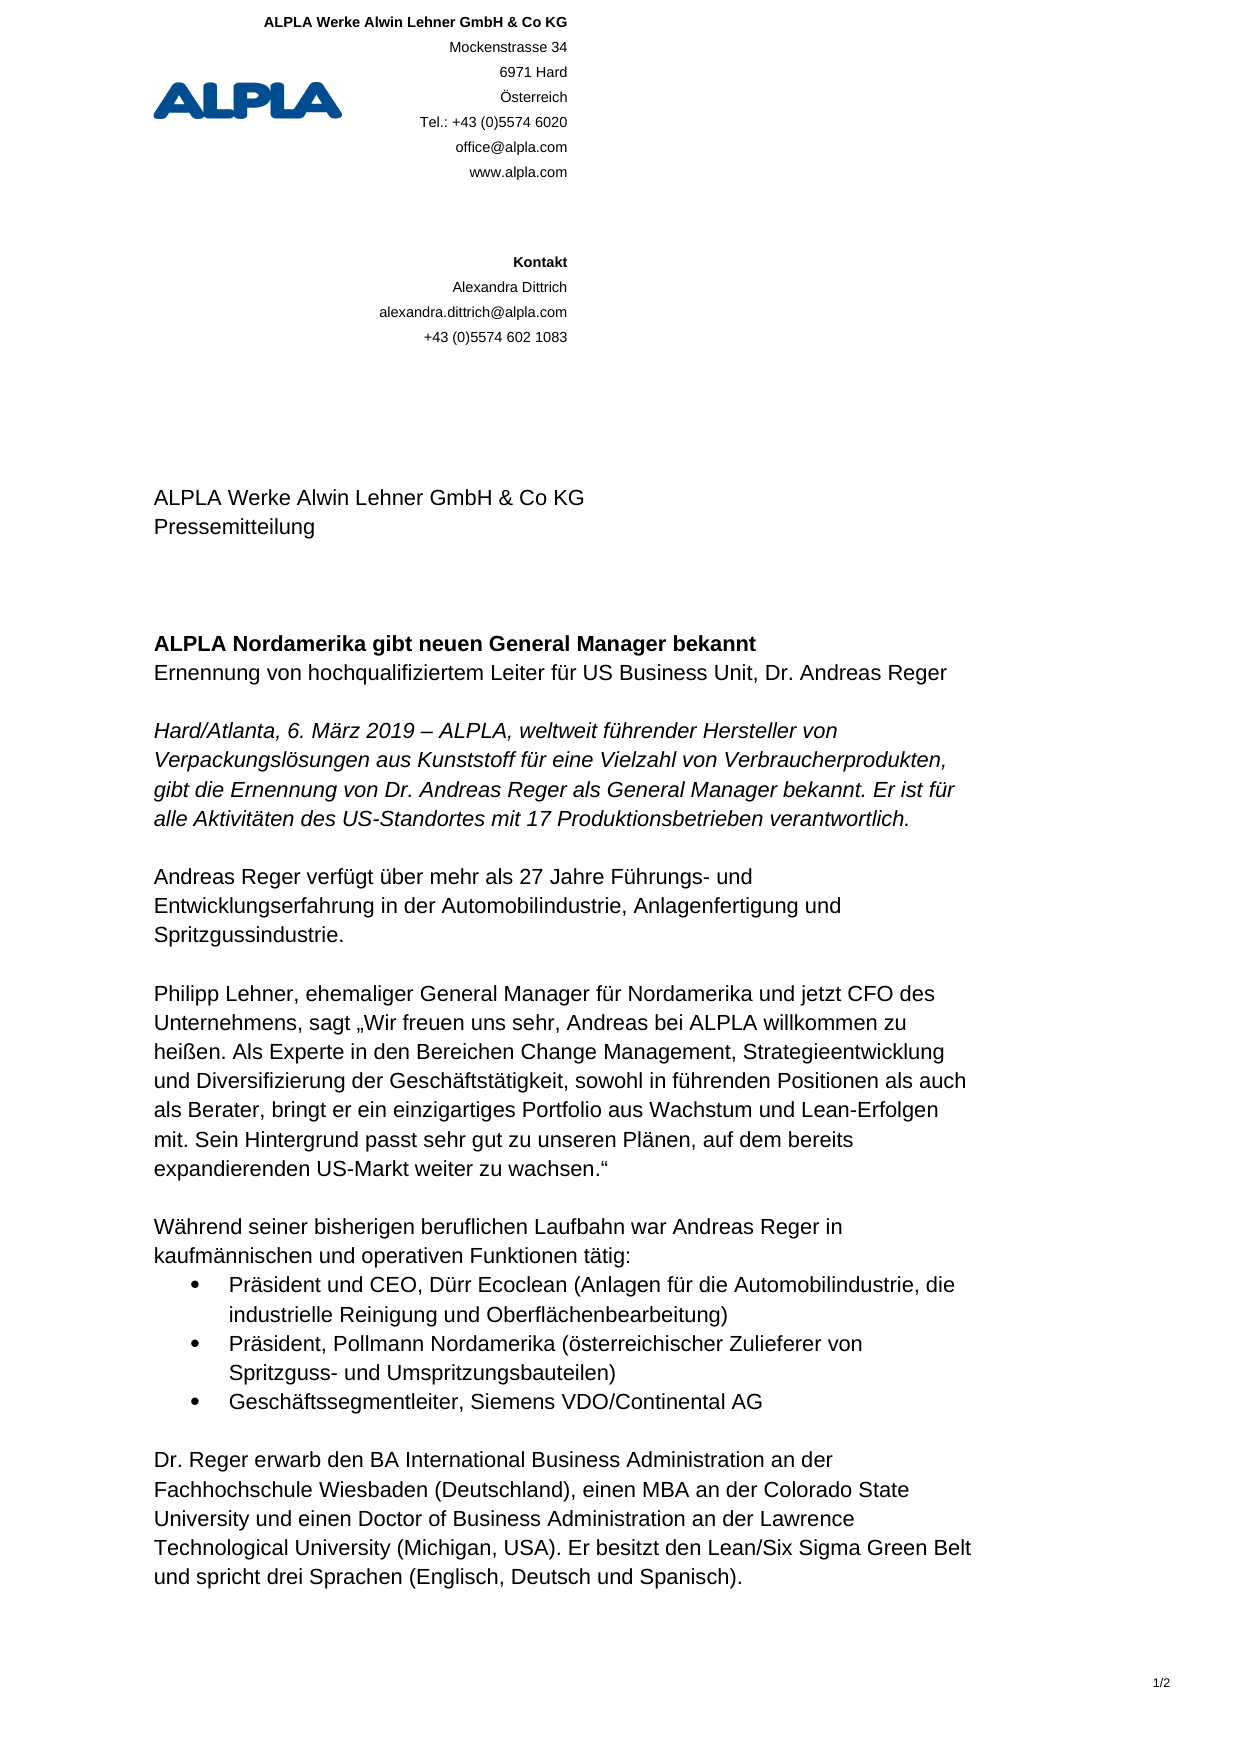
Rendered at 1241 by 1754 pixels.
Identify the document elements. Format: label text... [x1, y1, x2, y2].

text Ernennung von hochqualifiziertem Leiter für US Business Unit, Dr. Andreas Reger [153, 657, 974, 686]
text ALPLA Werke Alwin Lehner GmbH & Co KG [153, 482, 974, 511]
picture [153, 82, 342, 119]
list Geschäftssegmentleiter, Siemens VDO/Continental AG [191, 1386, 974, 1415]
text Während seiner bisherigen beruflichen Laufbahn war Andreas Reger in kaufmännischen und operativen Funktionen tätig: [153, 1211, 974, 1269]
text Pressemitteilung [153, 511, 974, 540]
text Philipp Lehner, ehemaliger General Manager für Nordamerika und jetzt CFO des Unternehmens, sagt „Wir freuen uns sehr, Andreas bei ALPLA willkommen zu heißen. Als Experte in den Bereichen Change Management, Strategieentwicklung und Diversifizierung der Geschäftstätigkeit, sowohl in führenden Positionen als auch als Berater, bringt er ein einzigartiges Portfolio aus Wachstum und Lean-Erfolgen mit. Sein Hintergrund passt sehr gut zu unseren Plänen, auf dem bereits expandierenden US-Markt weiter zu wachsen.“ [153, 978, 974, 1182]
text Andreas Reger verfügt über mehr als 27 Jahre Führungs- und Entwicklungserfahrung in der Automobilindustrie, Anlagenfertigung und Spritzgussindustrie. [153, 861, 974, 949]
text Dr. Reger erwarb den BA International Business Administration an der Fachhochschule Wiesbaden (Deutschland), einen MBA an der Colorado State University und einen Doctor of Business Administration an der Lawrence Technological University (Michigan, USA). Er besitzt den Lean/Six Sigma Green Belt und spricht drei Sprachen (Englisch, Deutsch und Spanisch). [153, 1444, 974, 1590]
list Präsident und CEO, Dürr Ecoclean (Anlagen für die Automobilindustrie, die industrielle Reinigung und Oberflächenbearbeitung) [191, 1269, 974, 1328]
list Präsident, Pollmann Nordamerika (österreichischer Zulieferer von Spritzguss- und Umspritzungsbauteilen) [191, 1328, 974, 1386]
text Hard/Atlanta, 6. März 2019 – ALPLA, weltweit führender Hersteller von Verpackungslösungen aus Kunststoff für eine Vielzahl von Verbraucherprodukten, gibt die Ernennung von Dr. Andreas Reger als General Manager bekannt. Er ist für alle Aktivitäten des US-Standortes mit 17 Produktionsbetrieben verantwortlich. [153, 715, 974, 832]
text ALPLA Nordamerika gibt neuen General Manager bekannt [153, 628, 974, 657]
